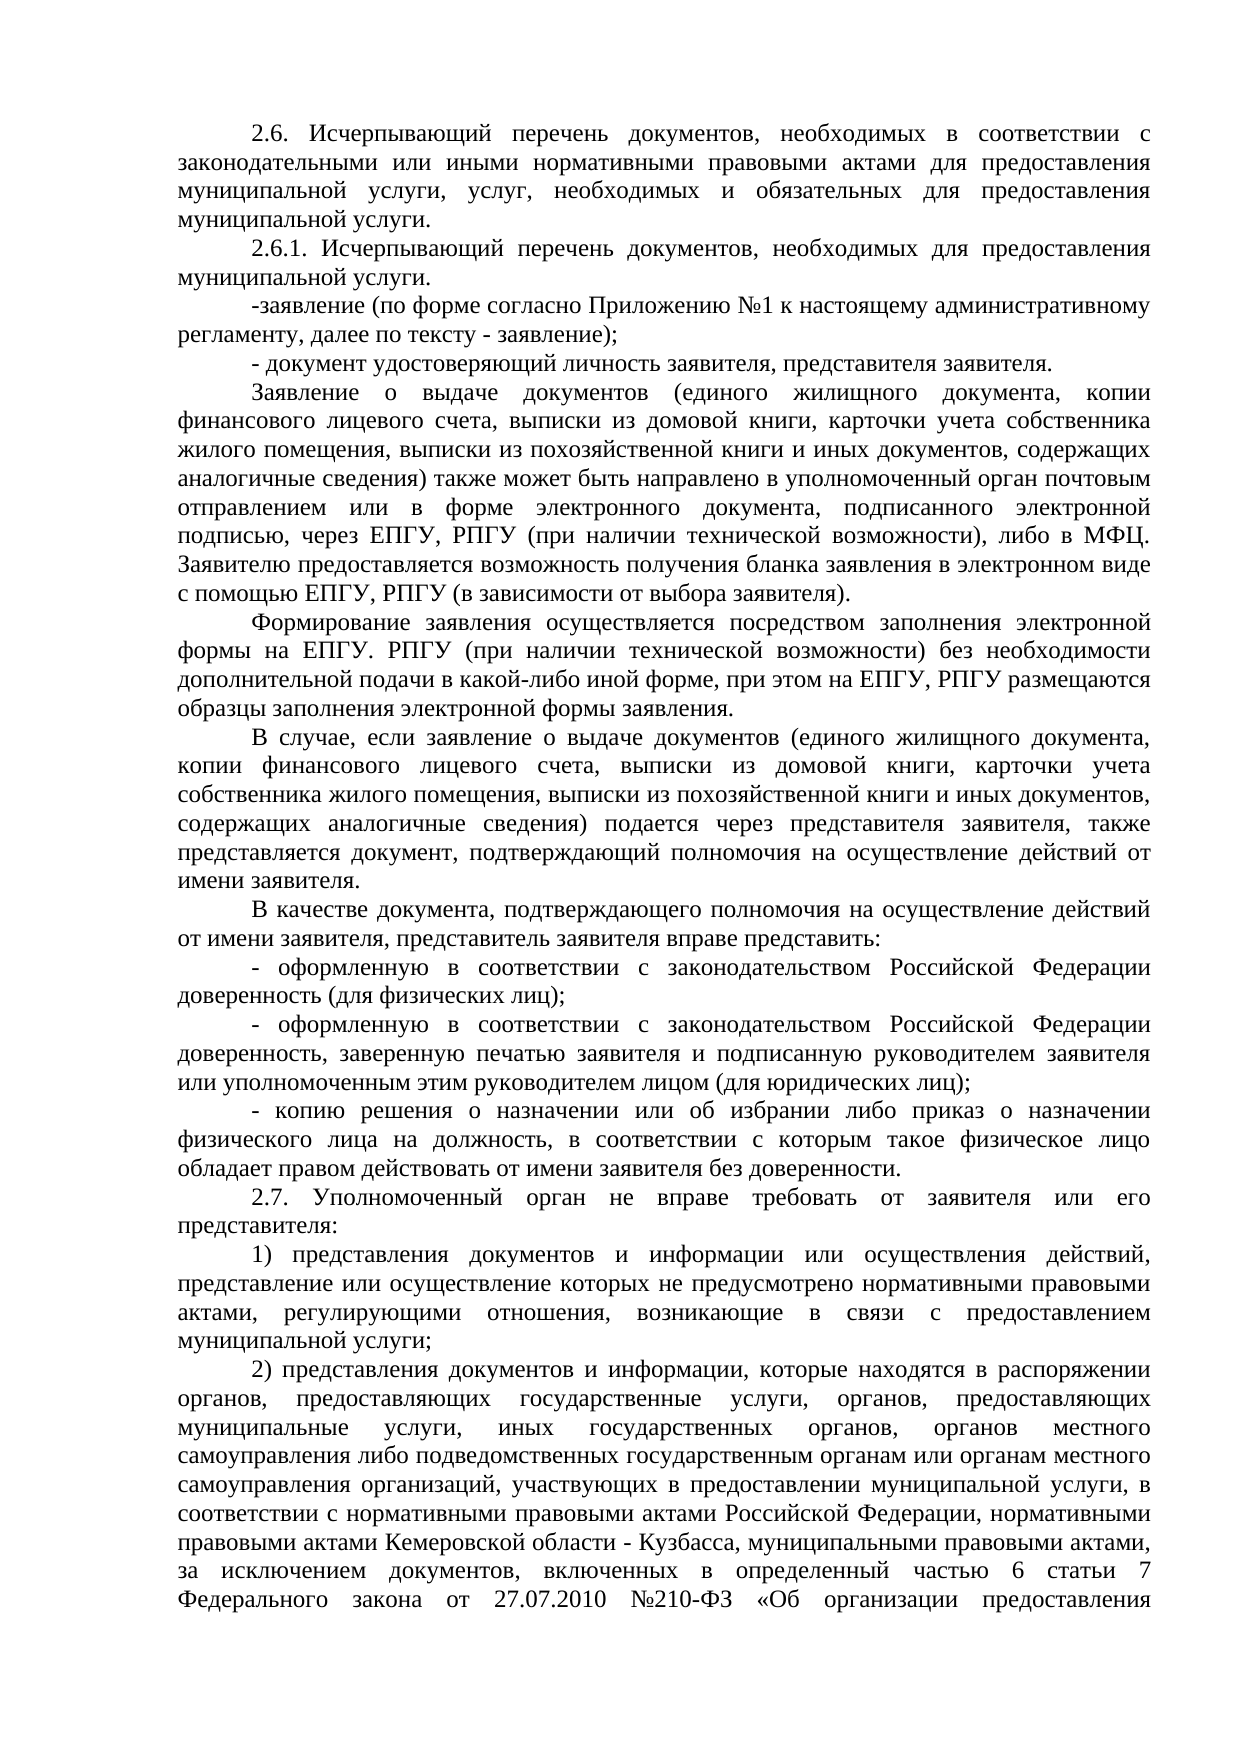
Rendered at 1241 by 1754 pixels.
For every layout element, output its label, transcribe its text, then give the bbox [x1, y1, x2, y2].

text 2.6. Исчерпывающий перечень документов, необходимых в соответствии с законодательными или иными нормативными правовыми актами для предоставления муниципальной услуги, услуг, необходимых и обязательных для предоставления муниципальной услуги. [177, 118, 1152, 233]
text Формирование заявления осуществляется посредством заполнения электронной формы на ЕПГУ. РПГУ (при наличии технической возможности) без необходимости дополнительной подачи в какой-либо иной форме, при этом на ЕПГУ, РПГУ размещаются образцы заполнения электронной формы заявления. [177, 607, 1152, 722]
text 2.6.1. Исчерпывающий перечень документов, необходимых для предоставления муниципальной услуги. [177, 233, 1152, 291]
text 1) представления документов и информации или осуществления действий, представление или осуществление которых не предусмотрено нормативными правовыми актами, регулирующими отношения, возникающие в связи с предоставлением муниципальной услуги; [177, 1239, 1152, 1354]
text - оформленную в соответствии с законодательством Российской Федерации доверенность, заверенную печатью заявителя и подписанную руководителем заявителя или уполномоченным этим руководителем лицом (для юридических лиц); [177, 1009, 1152, 1096]
text В случае, если заявление о выдаче документов (единого жилищного документа, копии финансового лицевого счета, выписки из домовой книги, карточки учета собственника жилого помещения, выписки из похозяйственной книги и иных документов, содержащих аналогичные сведения) подается через представителя заявителя, также представляется документ, подтверждающий полномочия на осуществление действий от имени заявителя. [177, 722, 1152, 894]
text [177, 1354, 1152, 1613]
text - оформленную в соответствии с законодательством Российской Федерации доверенность (для физических лиц); [177, 952, 1152, 1009]
text - копию решения о назначении или об избрании либо приказ о назначении физического лица на должность, в соответствии с которым такое физическое лицо обладает правом действовать от имени заявителя без доверенности. [177, 1096, 1152, 1182]
text 2.7. Уполномоченный орган не вправе требовать от заявителя или его представителя: [177, 1182, 1152, 1239]
text - документ удостоверяющий личность заявителя, представителя заявителя. [177, 348, 1152, 377]
text -заявление (по форме согласно Приложению №1 к настоящему административному регламенту, далее по тексту - заявление); [177, 291, 1152, 348]
text Заявление о выдаче документов (единого жилищного документа, копии финансового лицевого счета, выписки из домовой книги, карточки учета собственника жилого помещения, выписки из похозяйственной книги и иных документов, содержащих аналогичные сведения) также может быть направлено в уполномоченный орган почтовым отправлением или в форме электронного документа, подписанного электронной подписью, через ЕПГУ, РПГУ (при наличии технической возможности), либо в МФЦ. Заявителю предоставляется возможность получения бланка заявления в электронном виде с помощью ЕПГУ, РПГУ (в зависимости от выбора заявителя). [177, 377, 1152, 607]
text В качестве документа, подтверждающего полномочия на осуществление действий от имени заявителя, представитель заявителя вправе представить: [177, 894, 1152, 952]
